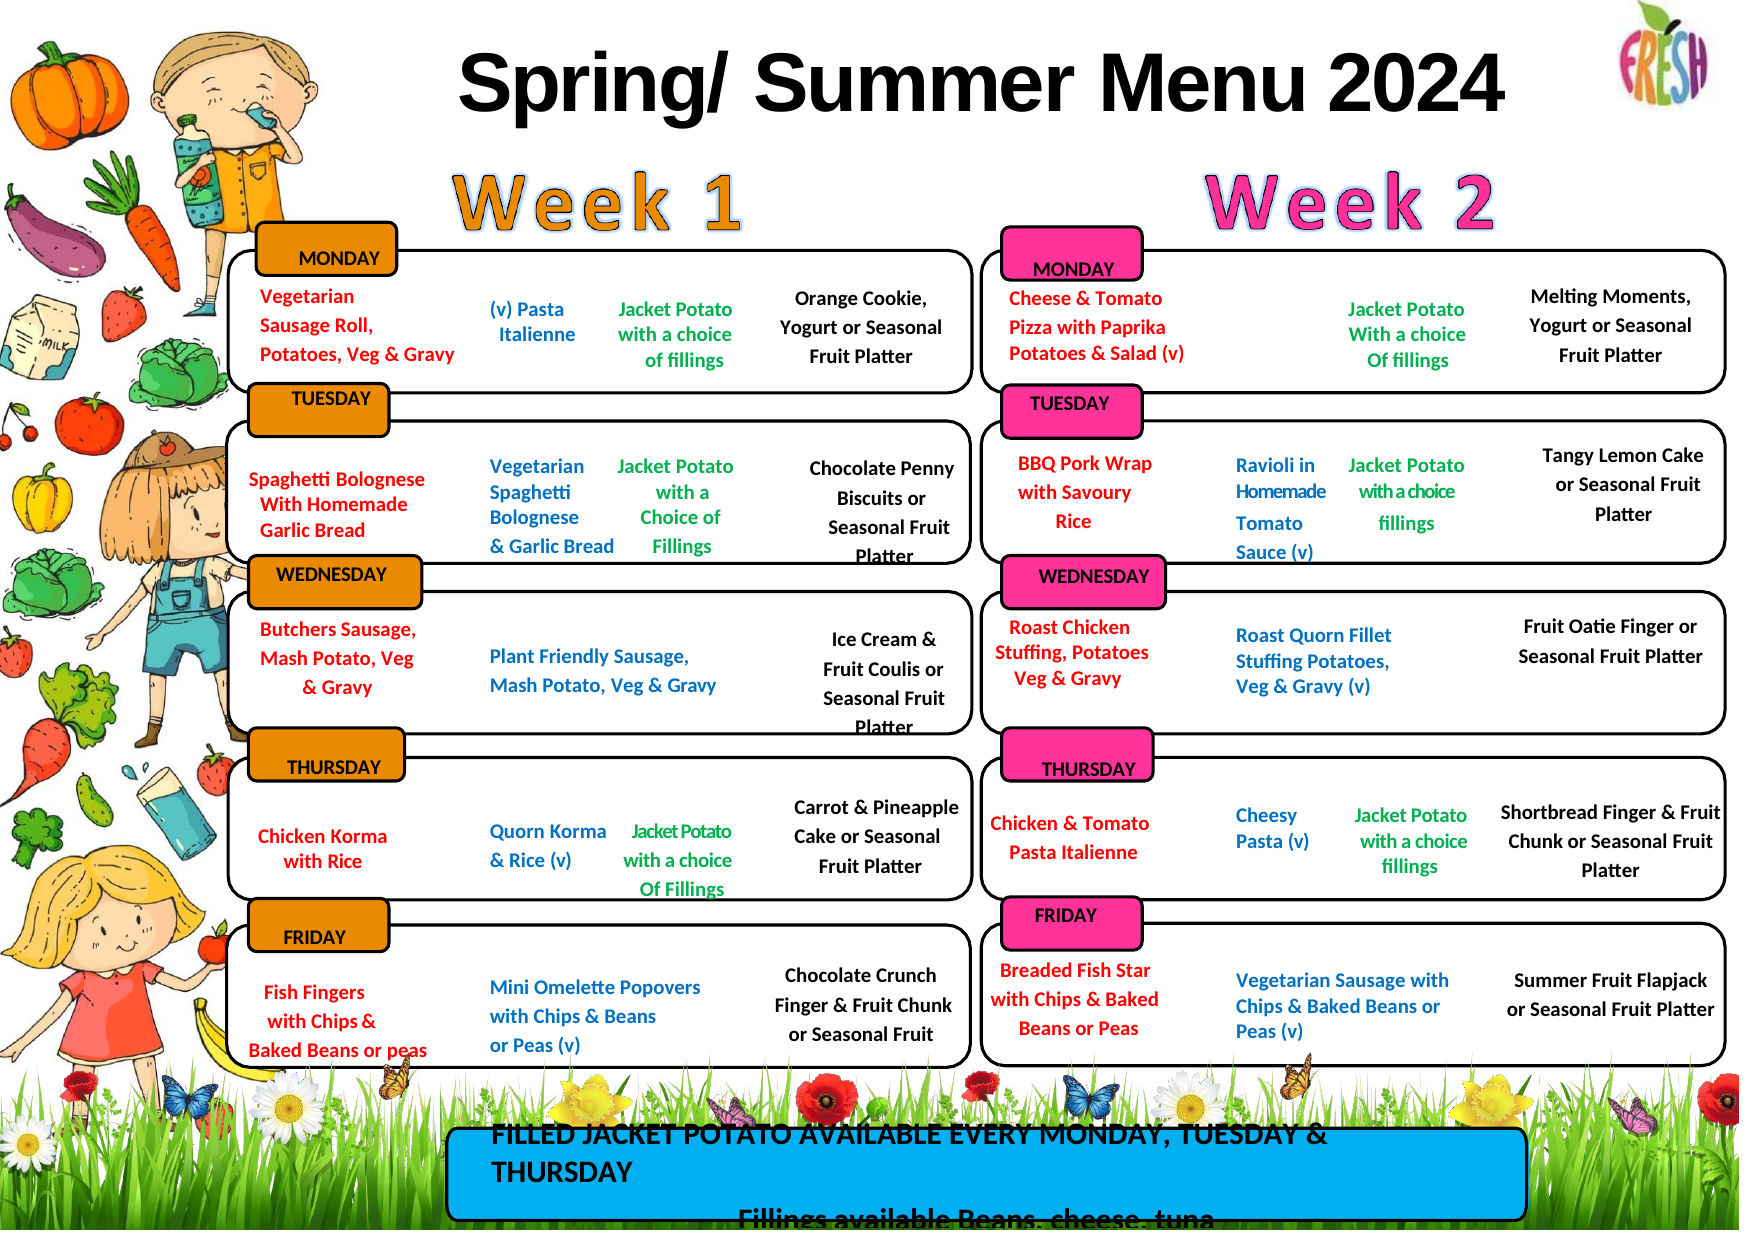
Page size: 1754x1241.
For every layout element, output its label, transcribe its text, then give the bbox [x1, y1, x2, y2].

text Chocolate Penny Biscuits or [801, 456, 963, 510]
text THURSDAY [185, 754, 485, 780]
text & Gravy [260, 674, 485, 700]
text Bolognese Choice of [489, 504, 734, 530]
text Sausage Roll, [259, 312, 485, 338]
text Yogurt or Seasonal Fruit Platter [763, 314, 958, 369]
text With a choice [1236, 322, 1469, 347]
text Platter [758, 543, 963, 568]
picture [0, 950, 1739, 1230]
text Shortbread Finger & Fruit Chunk or Seasonal Fruit Platter [1499, 799, 1722, 883]
text Pizza with Paprika [972, 314, 1232, 340]
text Fruit Platter [762, 853, 960, 878]
text Fish Fingers [264, 979, 481, 1004]
text Chicken Korma [150, 823, 485, 848]
text Garlic Bread [260, 517, 485, 542]
text MONDAY [298, 245, 485, 271]
text Platter [767, 714, 955, 739]
text or Peas (v) [489, 1033, 731, 1058]
text Pasta Italienne [972, 839, 1232, 864]
text Fruit Oatie Finger or Seasonal Fruit Platter [1499, 614, 1722, 668]
text FRIDAY [0, 924, 485, 950]
text Of fillings [1236, 347, 1469, 372]
text Pasta (v) with a choice [1236, 828, 1469, 853]
text Rice [1018, 508, 1232, 534]
text Of Fillings [489, 877, 734, 902]
text Platter [1473, 501, 1748, 526]
text Cheese & Tomato [972, 285, 1232, 311]
text Vegetarian Jacket Potato [489, 454, 734, 479]
text Seasonal Fruit [758, 514, 963, 539]
text MONDAY [972, 256, 1232, 281]
text FRIDAY [972, 902, 1232, 928]
text Potatoes, Veg & Gravy [259, 342, 485, 367]
text or Seasonal Fruit [754, 1021, 967, 1046]
text Homemade with a choice [1236, 478, 1469, 503]
picture [0, 26, 328, 466]
text Roast Quorn Fillet [1236, 623, 1469, 648]
text Baked Beans or peas [225, 1037, 481, 1063]
text Butchers Sausage, [260, 616, 485, 642]
text (v) Pasta Jacket Potato [489, 296, 734, 322]
text Tangy Lemon Cake [1473, 442, 1748, 468]
text Stuffing Potatoes, [1236, 648, 1469, 673]
text with Chips & [225, 1008, 481, 1033]
text TUESDAY [972, 391, 1232, 416]
text Chicken & Tomato [972, 810, 1232, 835]
text Roast Chicken [972, 614, 1227, 639]
text Jacket Potato [1236, 296, 1469, 322]
text Cheesy Jacket Potato [1236, 803, 1469, 828]
text Beans or Peas [972, 1015, 1232, 1041]
text with Savoury [1018, 479, 1232, 505]
text Stuffing, Potatoes [972, 639, 1227, 665]
text Ravioli in Jacket Potato [1236, 452, 1469, 478]
picture [235, 382, 248, 390]
text or Seasonal Fruit [1473, 472, 1748, 497]
text Vegetarian [185, 283, 485, 309]
text Mash Potato, Veg [260, 645, 485, 671]
text Spaghetti Bolognese [0, 466, 485, 492]
text Vegetarian Sausage with Chips & Baked Beans or Peas (v) [1236, 968, 1469, 1044]
text TUESDAY [291, 385, 485, 410]
text Tomato fillings [1236, 510, 1469, 536]
text Veg & Gravy [972, 665, 1227, 690]
text Plant Friendly Sausage, Mash Potato, Veg & Gravy [489, 643, 731, 698]
text of fillings [489, 347, 734, 372]
text THURSDAY [1042, 756, 1232, 781]
text WEDNESDAY [75, 562, 485, 587]
text & Rice (v) with a choice [489, 847, 733, 873]
text Chocolate Crunch [754, 963, 967, 988]
text Italienne with a choice [489, 322, 734, 347]
text BBQ Pork Wrap [1018, 450, 1232, 476]
picture [1176, 145, 1529, 268]
text WEDNESDAY [1038, 563, 1232, 588]
text fillings [1236, 853, 1469, 879]
text Spaghetti with a [489, 479, 734, 504]
text with Rice [260, 848, 485, 874]
text Sauce (v) [1236, 539, 1469, 564]
text Spring/ Summer Menu 2024 [457, 34, 1754, 129]
text with Chips & Baked [972, 986, 1232, 1011]
text Fruit Coulis or [767, 656, 955, 681]
text Seasonal Fruit [767, 685, 955, 710]
text Potatoes & Salad (v) [972, 340, 1232, 365]
text With Homemade [260, 492, 485, 517]
text Mini Omelette Popovers with Chips & Beans [489, 974, 731, 1029]
text Veg & Gravy (v) [1236, 673, 1469, 699]
text Quorn Korma Jacket Potato [489, 818, 733, 844]
picture [424, 145, 773, 255]
text Finger & Fruit Chunk [754, 992, 967, 1017]
text Summer Fruit Flapjack or Seasonal Fruit Platter [1505, 967, 1716, 1021]
text Orange Cookie, [763, 285, 958, 310]
text Ice Cream & [767, 627, 955, 652]
text Carrot & Pineapple Cake or Seasonal [794, 794, 960, 849]
picture [0, 492, 248, 924]
picture [1617, 0, 1719, 34]
text Melting Moments, Yogurt or Seasonal Fruit Platter [1513, 283, 1708, 367]
text Breaded Fish Star [972, 957, 1232, 982]
text & Garlic Bread Fillings [489, 534, 734, 559]
